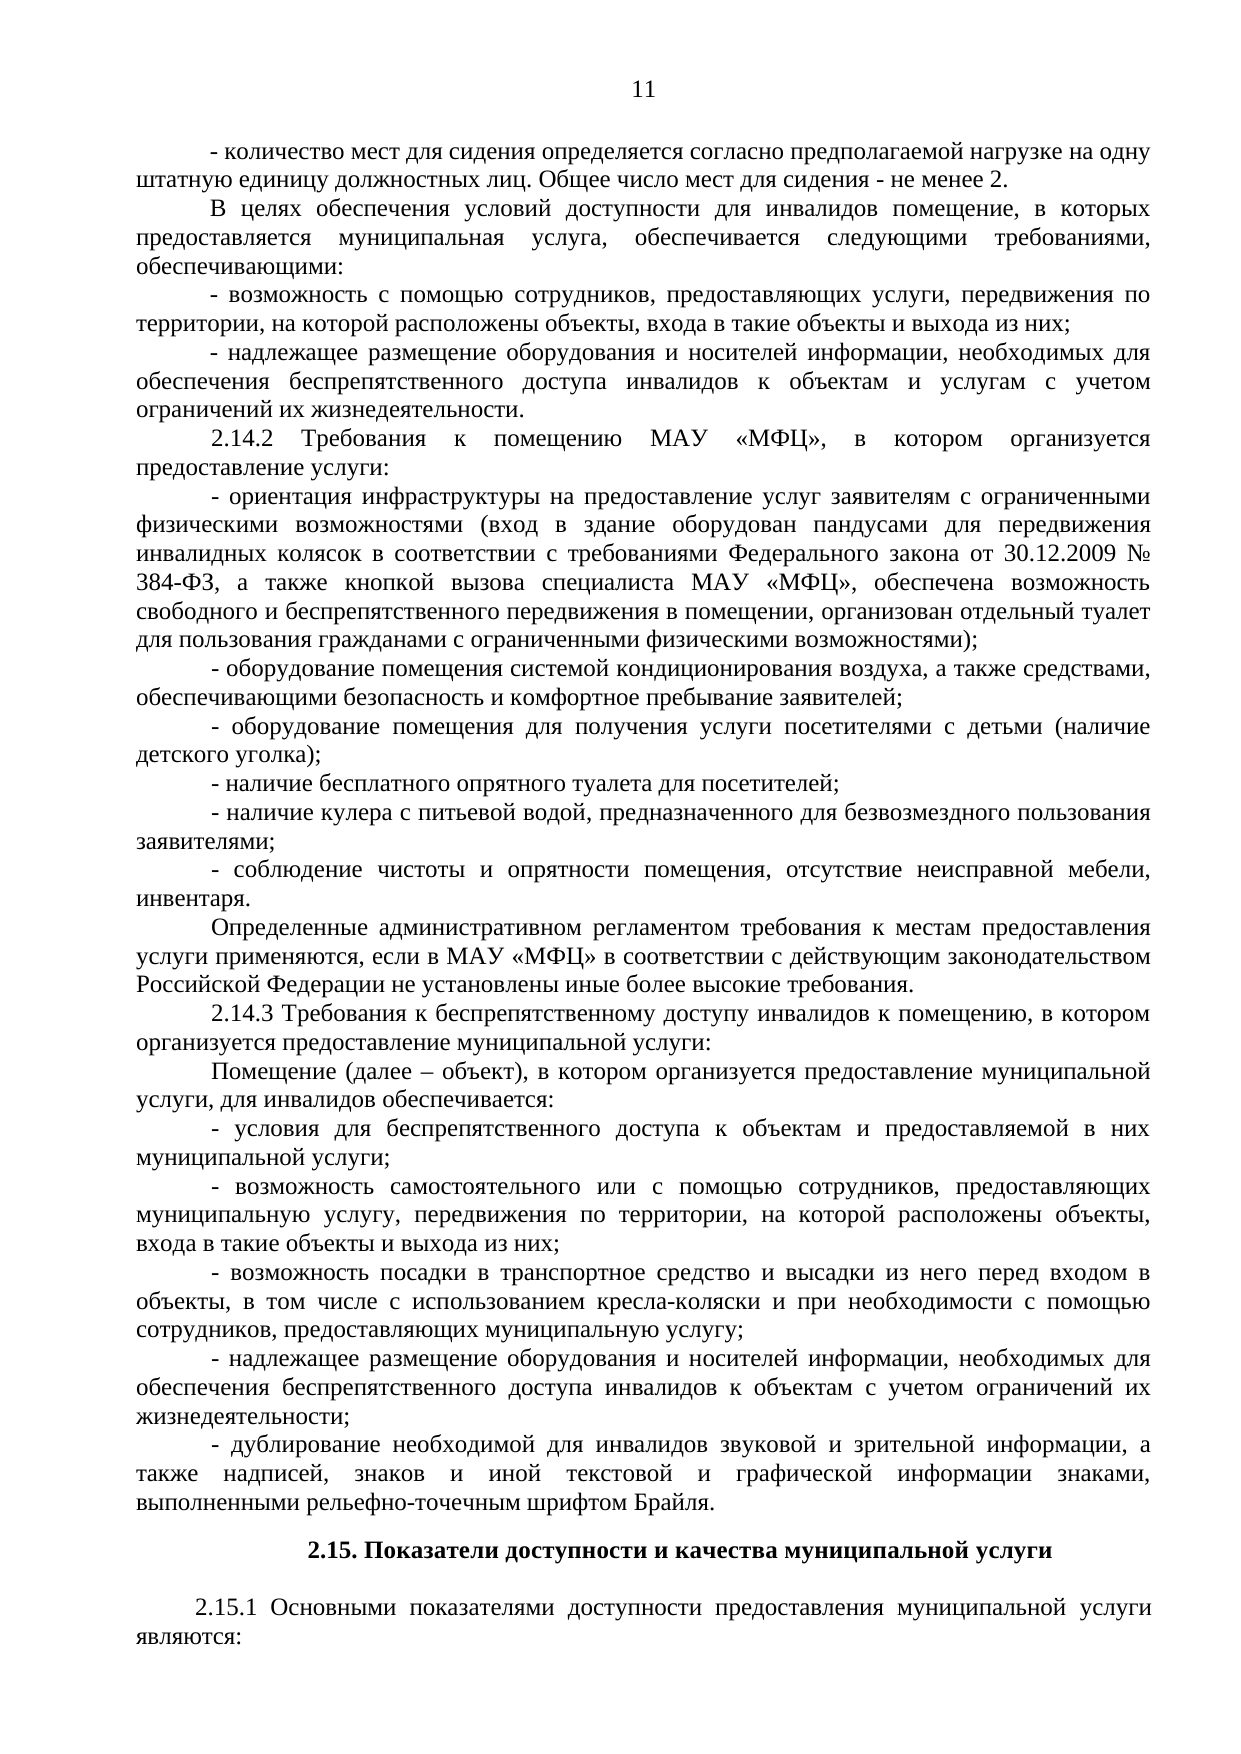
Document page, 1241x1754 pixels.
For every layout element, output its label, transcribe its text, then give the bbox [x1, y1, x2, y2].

text Определенные административном регламентом требования к местам предоставления услуги применяются, если в МАУ «МФЦ» в соответствии с действующим законодательством Российской Федерации не установлены иные более высокие требования. [136, 912, 1152, 998]
text - оборудование помещения для получения услуги посетителями с детьми (наличие детского уголка); [136, 711, 1152, 768]
text 2.14.3 Требования к беспрепятственному доступу инвалидов к помещению, в котором организуется предоставление муниципальной услуги: [136, 998, 1152, 1056]
text - оборудование помещения системой кондиционирования воздуха, а также средствами, обеспечивающими безопасность и комфортное пребывание заявителей; [136, 653, 1152, 711]
text - дублирование необходимой для инвалидов звуковой и зрительной информации, а также надписей, знаков и иной текстовой и графической информации знаками, выполненными рельефно-точечным шрифтом Брайля. [136, 1429, 1152, 1516]
text - возможность с помощью сотрудников, предоставляющих услуги, передвижения по территории, на которой расположены объекты, входа в такие объекты и выхода из них; [136, 279, 1152, 337]
text - условия для беспрепятственного доступа к объектам и предоставляемой в них муниципальной услуги; [136, 1113, 1152, 1171]
text Помещение (далее – объект), в котором организуется предоставление муниципальной услуги, для инвалидов обеспечивается: [136, 1056, 1152, 1113]
text - надлежащее размещение оборудования и носителей информации, необходимых для обеспечения беспрепятственного доступа инвалидов к объектам с учетом ограничений их жизнедеятельности; [136, 1343, 1152, 1429]
text В целях обеспечения условий доступности для инвалидов помещение, в которых предоставляется муниципальная услуга, обеспечивается следующими требованиями, обеспечивающими: [136, 193, 1152, 279]
text - ориентация инфраструктуры на предоставление услуг заявителям с ограниченными физическими возможностями (вход в здание оборудован пандусами для передвижения инвалидных колясок в соответствии с требованиями Федерального закона от 30.12.2009 № 384-ФЗ, а также кнопкой вызова специалиста МАУ «МФЦ», обеспечена возможность свободного и беспрепятственного передвижения в помещении, организован отдельный туалет для пользования гражданами с ограниченными физическими возможностями); [136, 481, 1152, 653]
text - надлежащее размещение оборудования и носителей информации, необходимых для обеспечения беспрепятственного доступа инвалидов к объектам и услугам с учетом ограничений их жизнедеятельности. [136, 337, 1152, 423]
text - наличие бесплатного опрятного туалета для посетителей; [136, 768, 1152, 797]
text - количество мест для сидения определяется согласно предполагаемой нагрузке на одну штатную единицу должностных лиц. Общее число мест для сидения - не менее 2. [136, 136, 1152, 193]
text - наличие кулера с питьевой водой, предназначенного для безвозмездного пользования заявителями; [136, 797, 1152, 854]
text 2.15.1 Основными показателями доступности предоставления муниципальной услуги являются: [136, 1592, 1152, 1650]
text 2.15. Показатели доступности и качества муниципальной услуги [136, 1535, 1152, 1564]
text - возможность посадки в транспортное средство и высадки из него перед входом в объекты, в том числе с использованием кресла-коляски и при необходимости с помощью сотрудников, предоставляющих муниципальную услугу; [136, 1257, 1152, 1343]
text - возможность самостоятельного или с помощью сотрудников, предоставляющих муниципальную услугу, передвижения по территории, на которой расположены объекты, входа в такие объекты и выхода из них; [136, 1171, 1152, 1257]
text - соблюдение чистоты и опрятности помещения, отсутствие неисправной мебели, инвентаря. [136, 854, 1152, 912]
text 2.14.2 Требования к помещению МАУ «МФЦ», в котором организуется предоставление услуги: [136, 423, 1152, 481]
